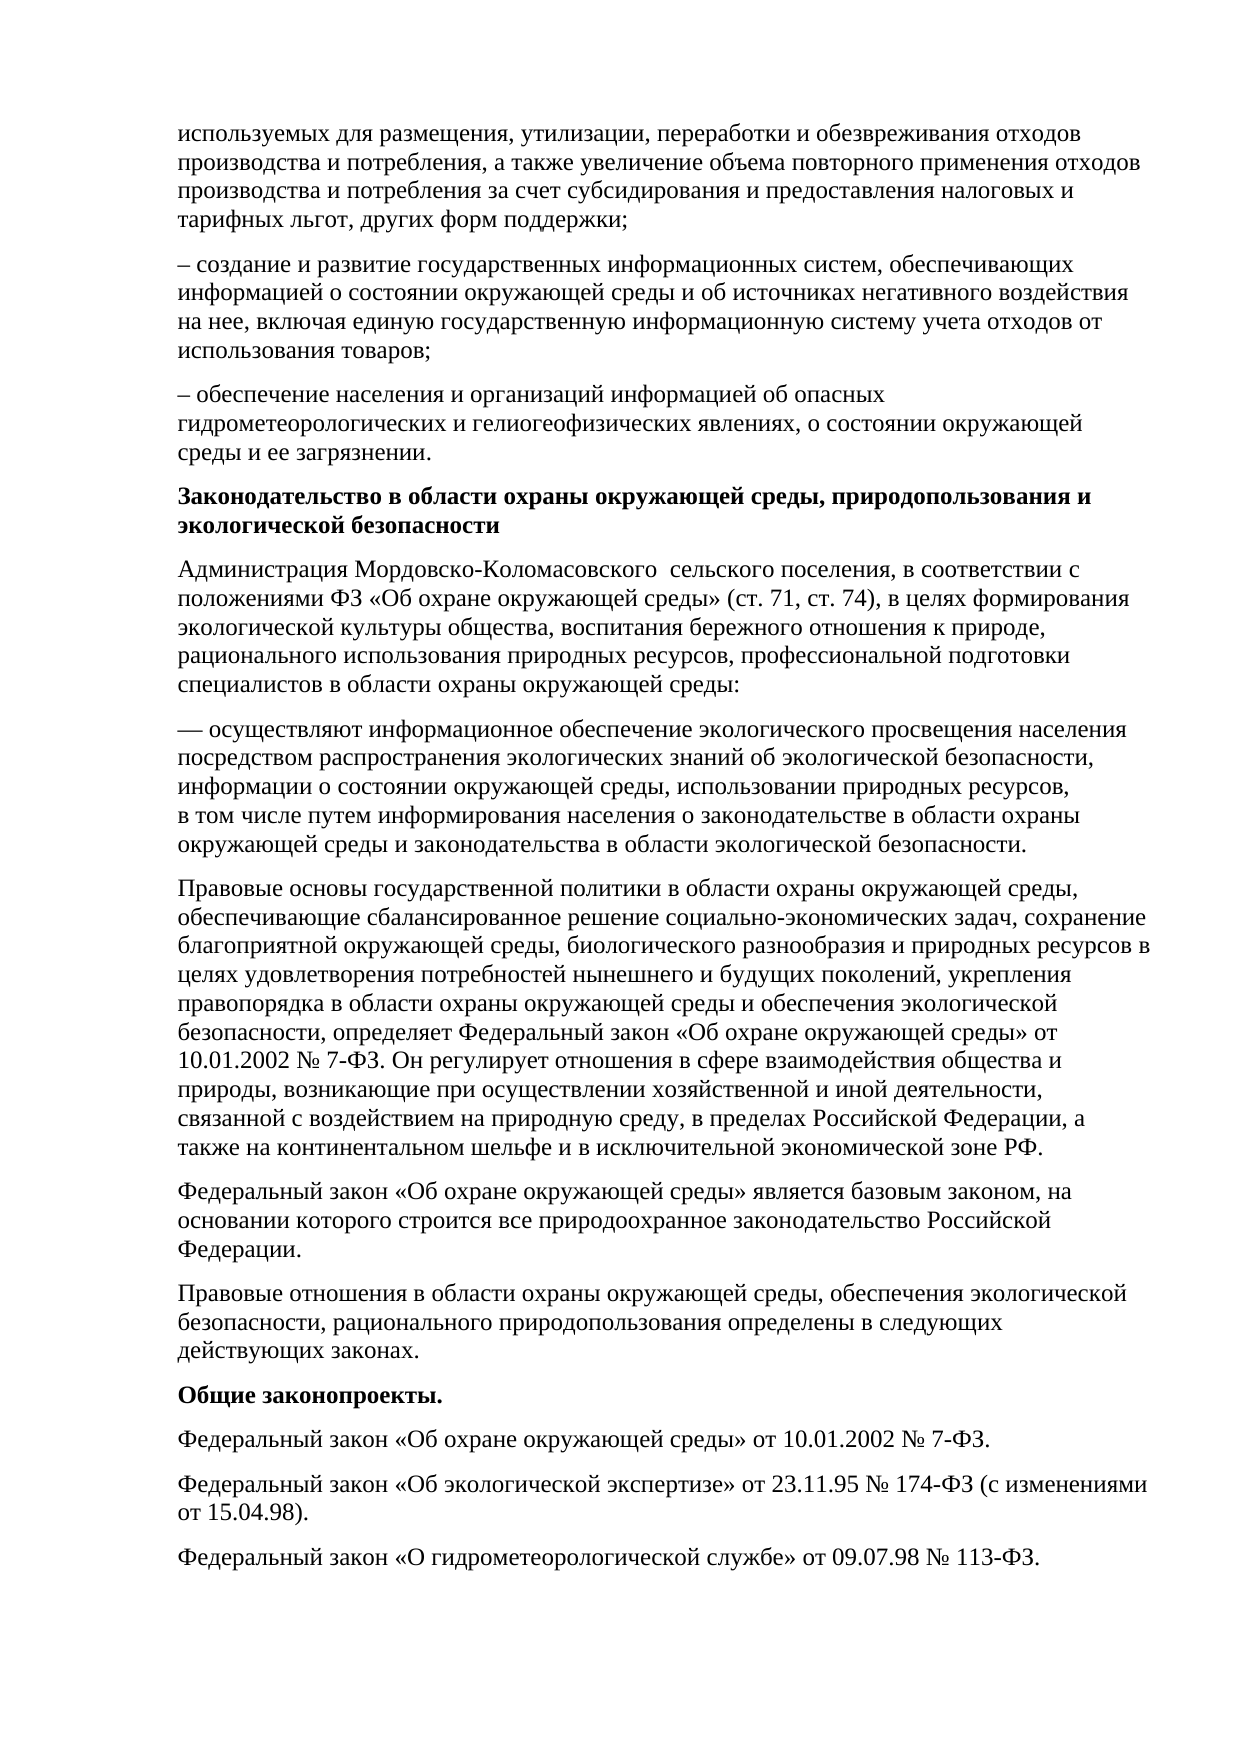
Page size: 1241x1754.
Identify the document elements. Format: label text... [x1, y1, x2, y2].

text Федеральный закон «Об экологической экспертизе» от 23.11.95 № 174-ФЗ (с изменениями от 15.04.98). [177, 1469, 1152, 1526]
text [177, 118, 1152, 233]
text Правовые основы государственной политики в области охраны окружающей среды, обеспечивающие сбалансированное решение социально-экономических задач, сохранение благоприятной окружающей среды, биологического разнообразия и природных ресурсов в целях удовлетворения потребностей нынешнего и будущих поколений, укрепления правопорядка в области охраны окружающей среды и обеспечения экологической безопасности, определяет Федеральный закон «Об охране окружающей среды» от 10.01.2002 № 7-ФЗ. Он регулирует отношения в сфере взаимодействия общества и природы, возникающие при осуществлении хозяйственной и иной деятельности, связанной с воздействием на природную среду, в пределах Российской Федерации, а также на континентальном шельфе и в исключительной экономической зоне РФ. [177, 873, 1152, 1161]
text Федеральный закон «Об охране окружающей среды» от 10.01.2002 № 7-ФЗ. [177, 1424, 1152, 1453]
text — осуществляют информационное обеспечение экологического просвещения населения посредством распространения экологических знаний об экологической безопасности, информации о состоянии окружающей среды, использовании природных ресурсов, в том числе путем информирования населения о законодательстве в области охраны окружающей среды и законодательства в области экологической безопасности. [177, 714, 1152, 857]
text Федеральный закон «Об охране окружающей среды» является базовым законом, на основании которого строится все природоохранное законодательство Российской Федерации. [177, 1176, 1152, 1262]
text – создание и развитие государственных информационных систем, обеспечивающих информацией о состоянии окружающей среды и об источниках негативного воздействия на нее, включая единую государственную информационную систему учета отходов от использования товаров; [177, 249, 1152, 364]
text Федеральный закон «О гидрометеорологической службе» от 09.07.98 № 113-ФЗ. [177, 1542, 1152, 1571]
text Законодательство в области охраны окружающей среды, природопользования и экологической безопасности [177, 481, 1152, 539]
text Общие законопроекты. [177, 1380, 1152, 1409]
text Администрация Мордовско-Коломасовского сельского поселения, в соответствии с положениями ФЗ «Об охране окружающей среды» (ст. 71, ст. 74), в целях формирования экологической культуры общества, воспитания бережного отношения к природе, рационального использования природных ресурсов, профессиональной подготовки специалистов в области охраны окружающей среды: [177, 554, 1152, 698]
text – обеспечение населения и организаций информацией об опасных гидрометеорологических и гелиогеофизических явлениях, о состоянии окружающей среды и ее загрязнении. [177, 379, 1152, 466]
text Правовые отношения в области охраны окружающей среды, обеспечения экологической безопасности, рационального природопользования определены в следующих действующих законах. [177, 1278, 1152, 1364]
